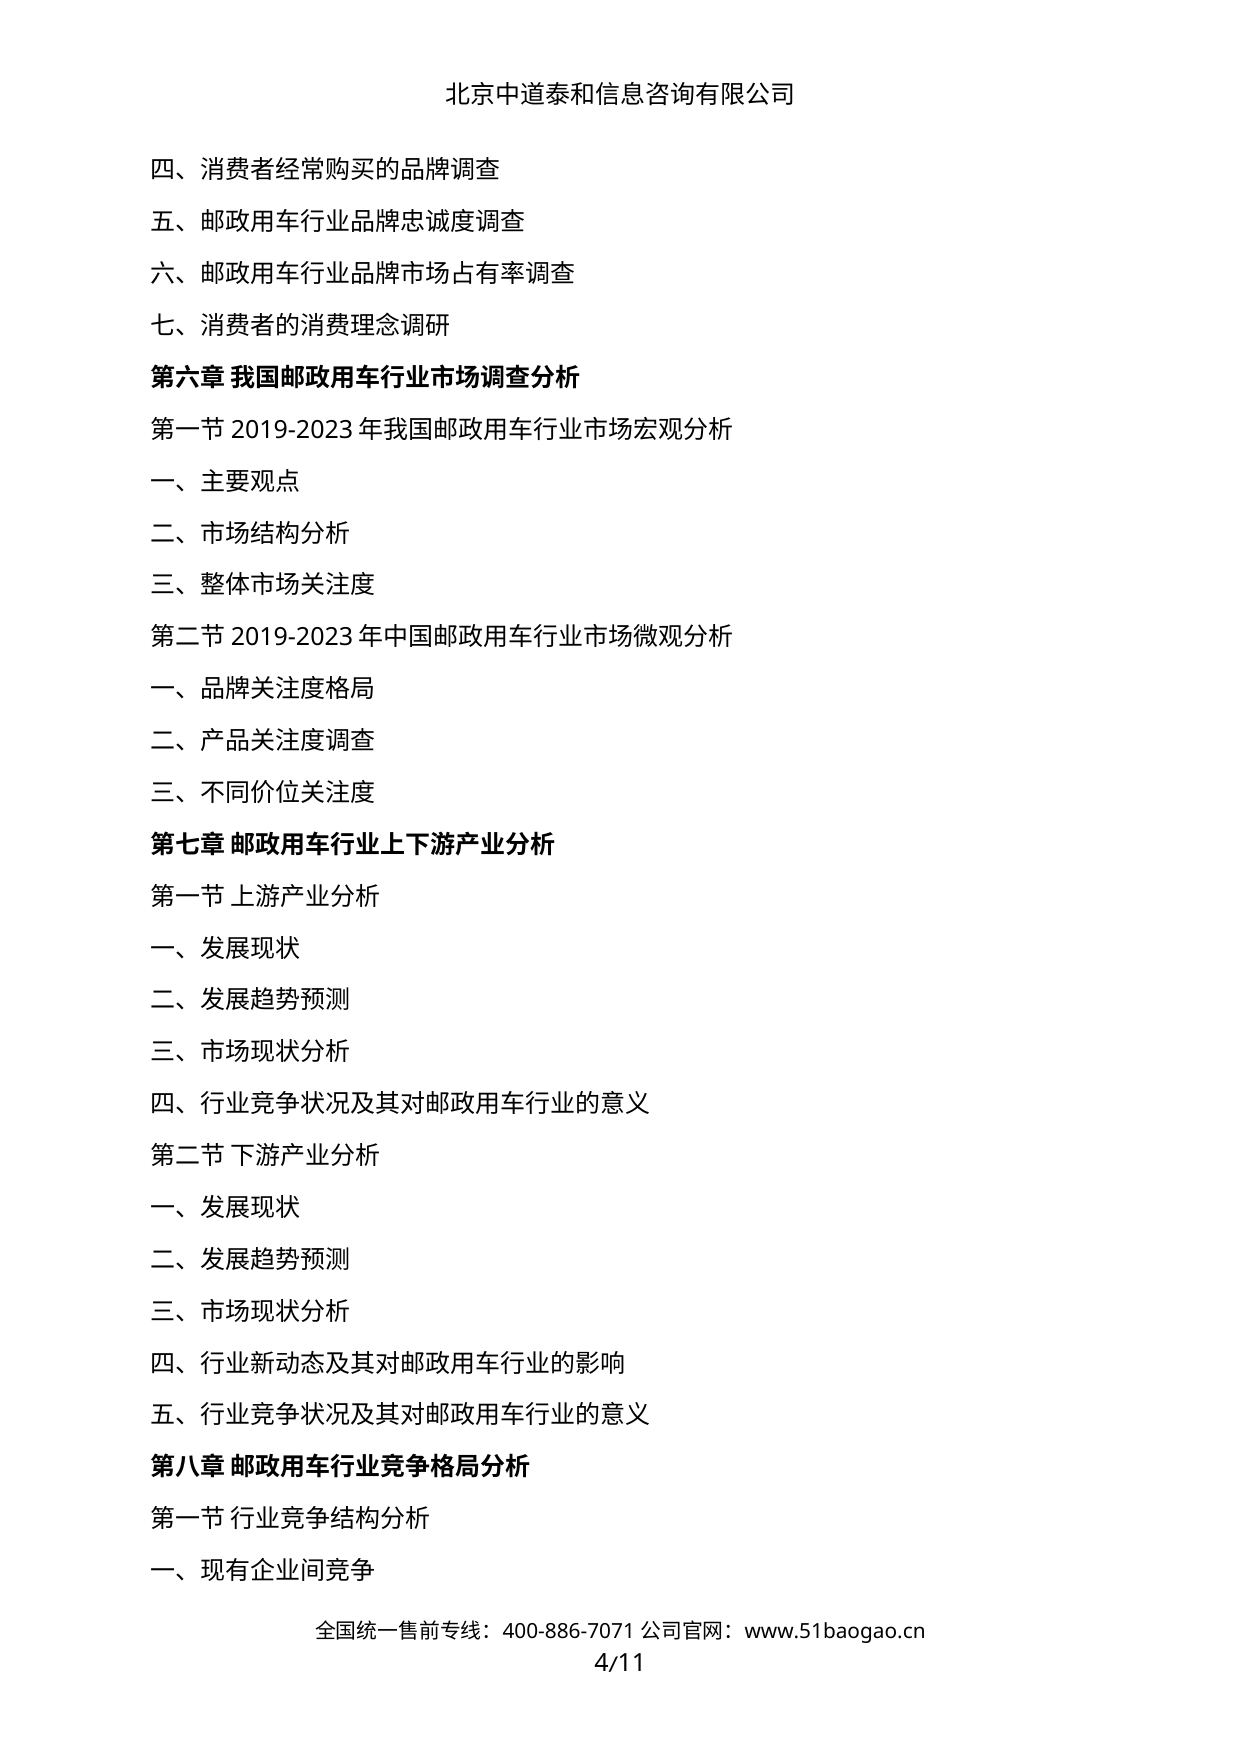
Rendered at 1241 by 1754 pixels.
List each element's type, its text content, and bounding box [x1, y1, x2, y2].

text 第一节 行业竞争结构分析 [150, 1499, 1090, 1535]
text 二、发展趋势预测 [150, 1239, 1090, 1276]
text 第一节 2019-2023年我国邮政用车行业市场宏观分析 [150, 409, 1090, 446]
text 一、品牌关注度格局 [150, 669, 1090, 705]
text 四、消费者经常购买的品牌调查 [150, 150, 1090, 186]
text 三、市场现状分析 [150, 1291, 1090, 1327]
text 四、行业竞争状况及其对邮政用车行业的意义 [150, 1084, 1090, 1120]
text 七、消费者的消费理念调研 [150, 306, 1090, 342]
text 二、市场结构分析 [150, 513, 1090, 549]
text 第七章 邮政用车行业上下游产业分析 [150, 824, 1090, 861]
text 第八章 邮政用车行业竞争格局分析 [150, 1447, 1090, 1483]
text 三、不同价位关注度 [150, 772, 1090, 809]
text 五、邮政用车行业品牌忠诚度调查 [150, 202, 1090, 238]
text 二、发展趋势预测 [150, 980, 1090, 1016]
text 第六章 我国邮政用车行业市场调查分析 [150, 357, 1090, 394]
text 三、市场现状分析 [150, 1032, 1090, 1068]
text 六、邮政用车行业品牌市场占有率调查 [150, 254, 1090, 290]
text 三、整体市场关注度 [150, 565, 1090, 601]
text 一、主要观点 [150, 461, 1090, 497]
text 第二节 下游产业分析 [150, 1136, 1090, 1172]
text 一、发展现状 [150, 928, 1090, 964]
text 四、行业新动态及其对邮政用车行业的影响 [150, 1343, 1090, 1379]
text 第一节 上游产业分析 [150, 876, 1090, 912]
text 二、产品关注度调查 [150, 721, 1090, 757]
text 五、行业竞争状况及其对邮政用车行业的意义 [150, 1395, 1090, 1431]
text 第二节 2019-2023年中国邮政用车行业市场微观分析 [150, 617, 1090, 653]
text 一、现有企业间竞争 [150, 1551, 1090, 1587]
text 一、发展现状 [150, 1187, 1090, 1224]
